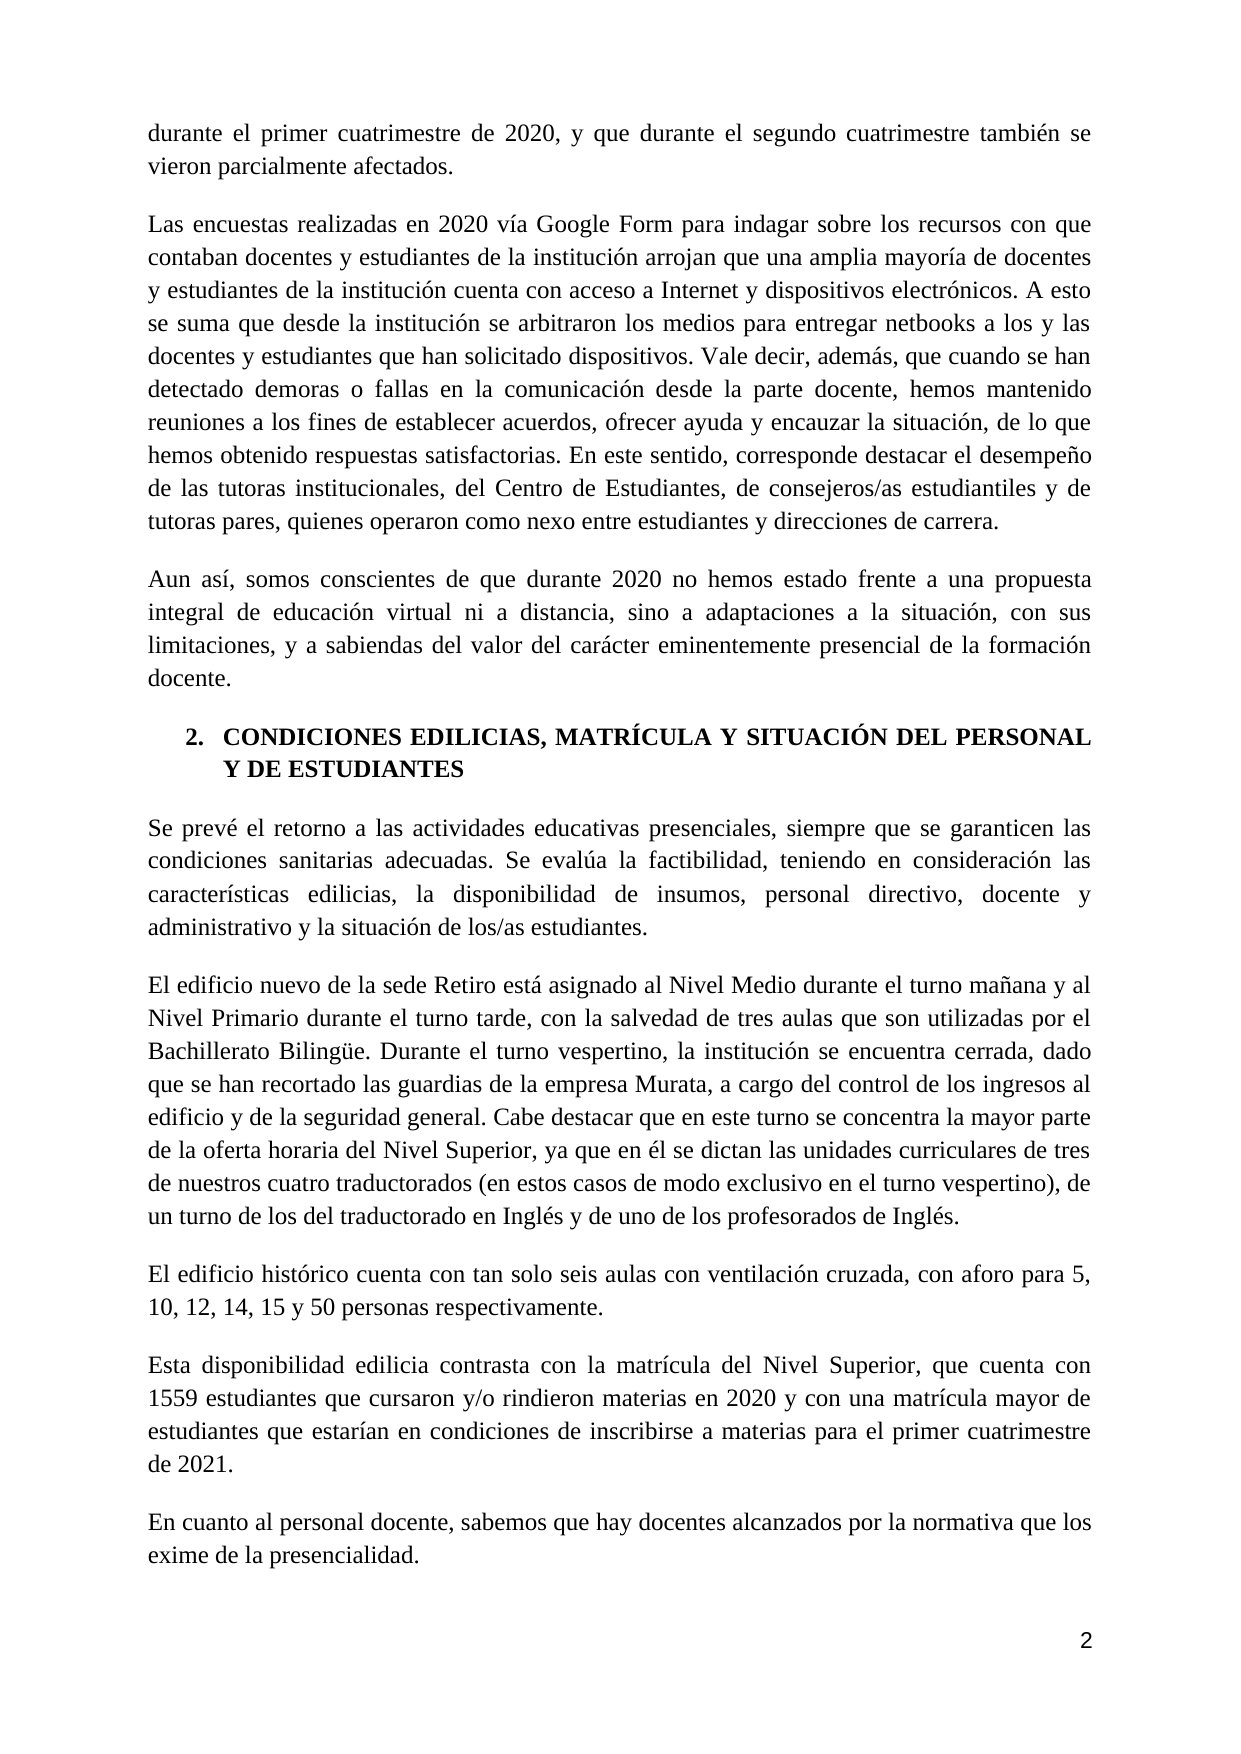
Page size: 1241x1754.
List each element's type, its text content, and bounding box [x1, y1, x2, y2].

text Se prevé el retorno a las actividades educativas presenciales, siempre que se garanticen las condiciones sanitarias adecuadas. Se evalúa la factibilidad, teniendo en consideración las características edilicias, la disponibilidad de insumos, personal directivo, docente y administrativo y la situación de los/as estudiantes. [148, 813, 1092, 940]
list CONDICIONES EDILICIAS, MATRÍCULA Y SITUACIÓN DEL PERSONAL Y DE ESTUDIANTES [185, 722, 1092, 783]
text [148, 118, 1092, 180]
text En cuanto al personal docente, sabemos que hay docentes alcanzados por la normativa que los exime de la presencialidad. [148, 1507, 1092, 1569]
text Esta disponibilidad edilicia contrasta con la matrícula del Nivel Superior, que cuenta con 1559 estudiantes que cursaron y/o rindieron materias en 2020 y con una matrícula mayor de estudiantes que estarían en condiciones de inscribirse a materias para el primer cuatrimestre de 2021. [148, 1350, 1092, 1478]
text Las encuestas realizadas en 2020 vía Google Form para indagar sobre los recursos con que contaban docentes y estudiantes de la institución arrojan que una amplia mayoría de docentes y estudiantes de la institución cuenta con acceso a Internet y dispositivos electrónicos. A esto se suma que desde la institución se arbitraron los medios para entregar netbooks a los y las docentes y estudiantes que han solicitado dispositivos. Vale decir, además, que cuando se han detectado demoras o fallas en la comunicación desde la parte docente, hemos mantenido reuniones a los fines de establecer acuerdos, ofrecer ayuda y encauzar la situación, de lo que hemos obtenido respuestas satisfactorias. En este sentido, corresponde destacar el desempeño de las tutoras institucionales, del Centro de Estudiantes, de consejeros/as estudiantiles y de tutoras pares, quienes operaron como nexo entre estudiantes y direcciones de carrera. [148, 209, 1092, 535]
text Aun así, somos conscientes de que durante 2020 no hemos estado frente a una propuesta integral de educación virtual ni a distancia, sino a adaptaciones a la situación, con sus limitaciones, y a sabiendas del valor del carácter eminentemente presencial de la formación docente. [148, 564, 1092, 692]
text El edificio nuevo de la sede Retiro está asignado al Nivel Medio durante el turno mañana y al Nivel Primario durante el turno tarde, con la salvedad de tres aulas que son utilizadas por el Bachillerato Bilingüe. Durante el turno vespertino, la institución se encuentra cerrada, dado que se han recortado las guardias de la empresa Murata, a cargo del control de los ingresos al edificio y de la seguridad general. Cabe destacar que en este turno se concentra la mayor parte de la oferta horaria del Nivel Superior, ya que en él se dictan las unidades curriculares de tres de nuestros cuatro traductorados (en estos casos de modo exclusivo en el turno vespertino), de un turno de los del traductorado en Inglés y de uno de los profesorados de Inglés. [148, 970, 1092, 1229]
text El edificio histórico cuenta con tan solo seis aulas con ventilación cruzada, con aforo para 5, 10, 12, 14, 15 y 50 personas respectivamente. [148, 1259, 1092, 1321]
